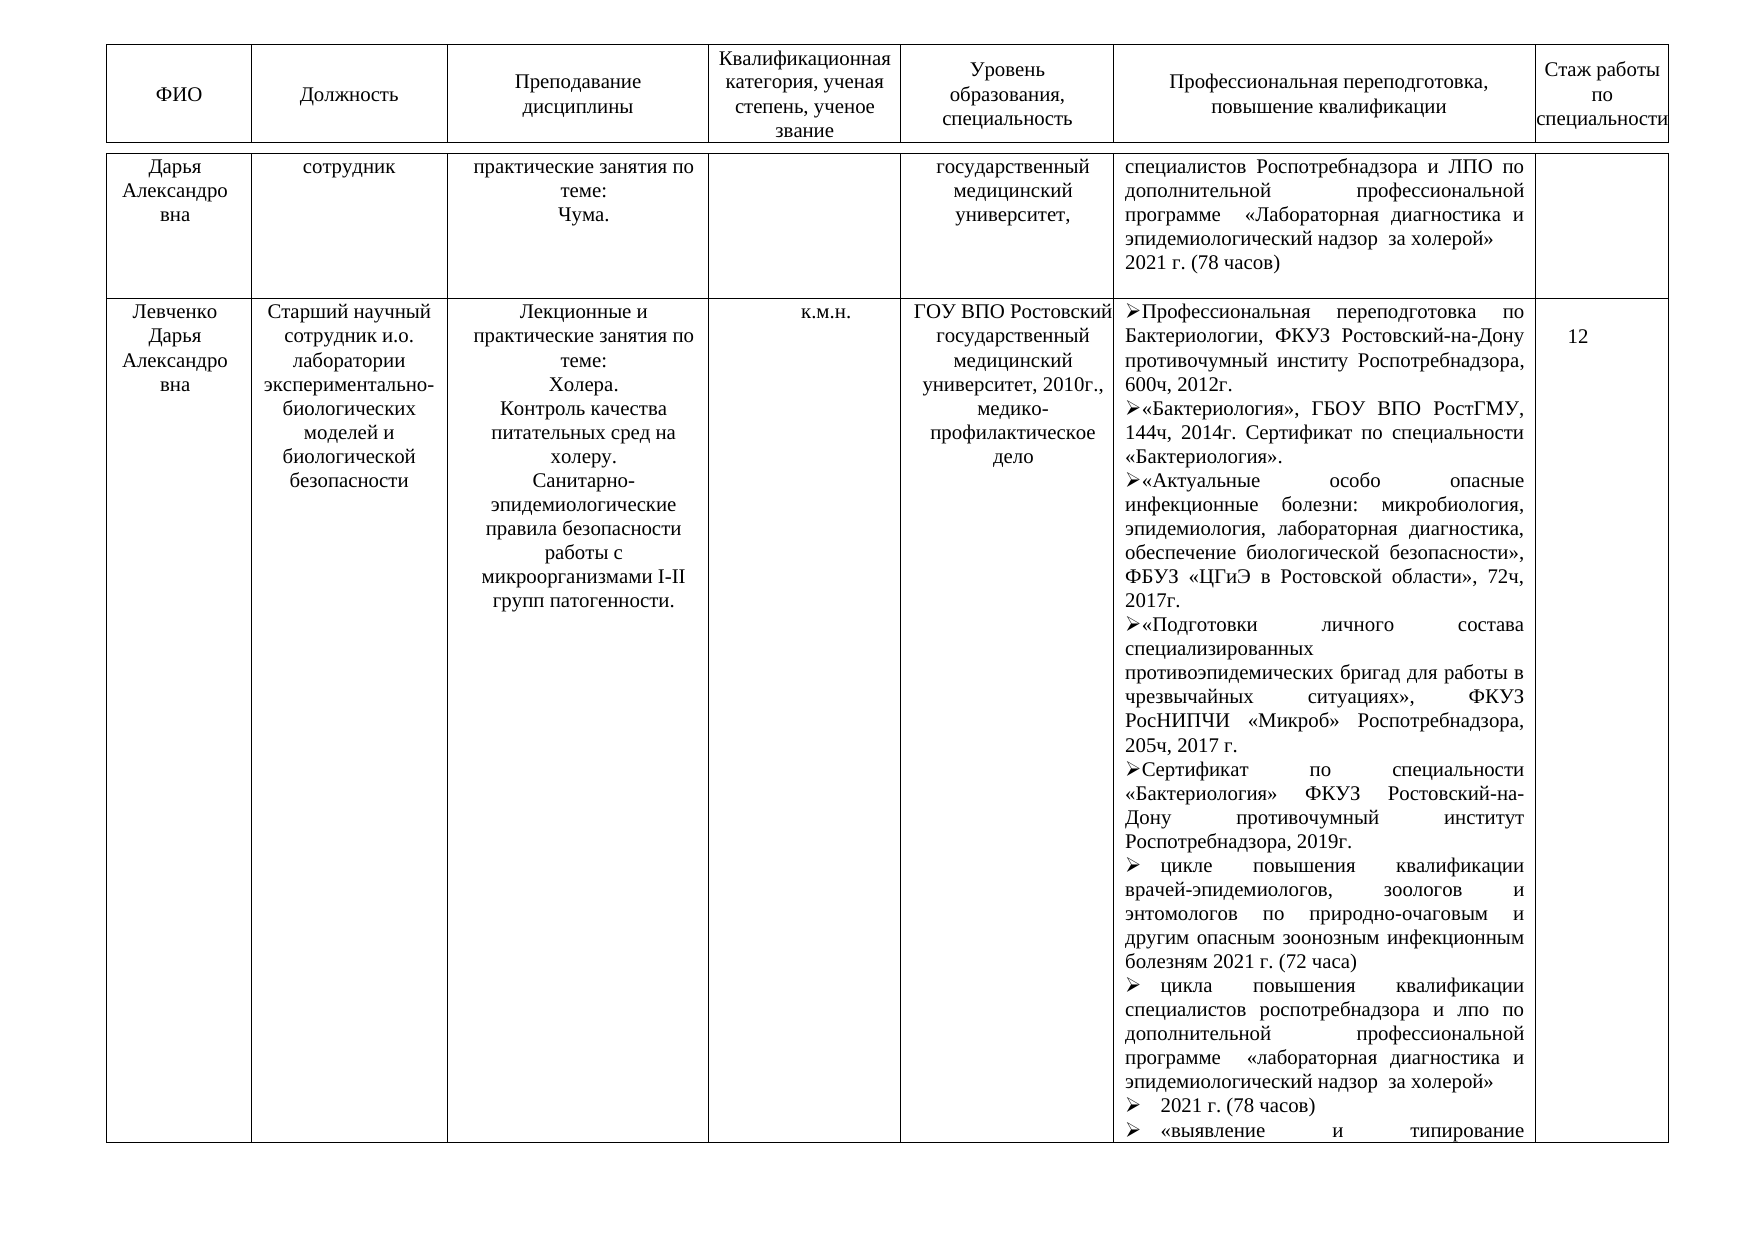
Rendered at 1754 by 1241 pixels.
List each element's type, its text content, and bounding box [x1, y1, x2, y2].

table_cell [1114, 154, 1535, 298]
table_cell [901, 154, 1113, 298]
table_cell [1536, 154, 1668, 298]
table_cell 12 [1536, 299, 1668, 1142]
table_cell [252, 299, 447, 1142]
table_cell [107, 299, 251, 1142]
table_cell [448, 154, 708, 298]
table_cell к.м.н. [709, 299, 900, 1142]
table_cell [448, 299, 708, 1142]
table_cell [901, 299, 1113, 1142]
table_cell [709, 154, 900, 298]
table_cell научный сотрудник [252, 154, 447, 298]
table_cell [107, 154, 251, 298]
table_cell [1114, 299, 1535, 1142]
